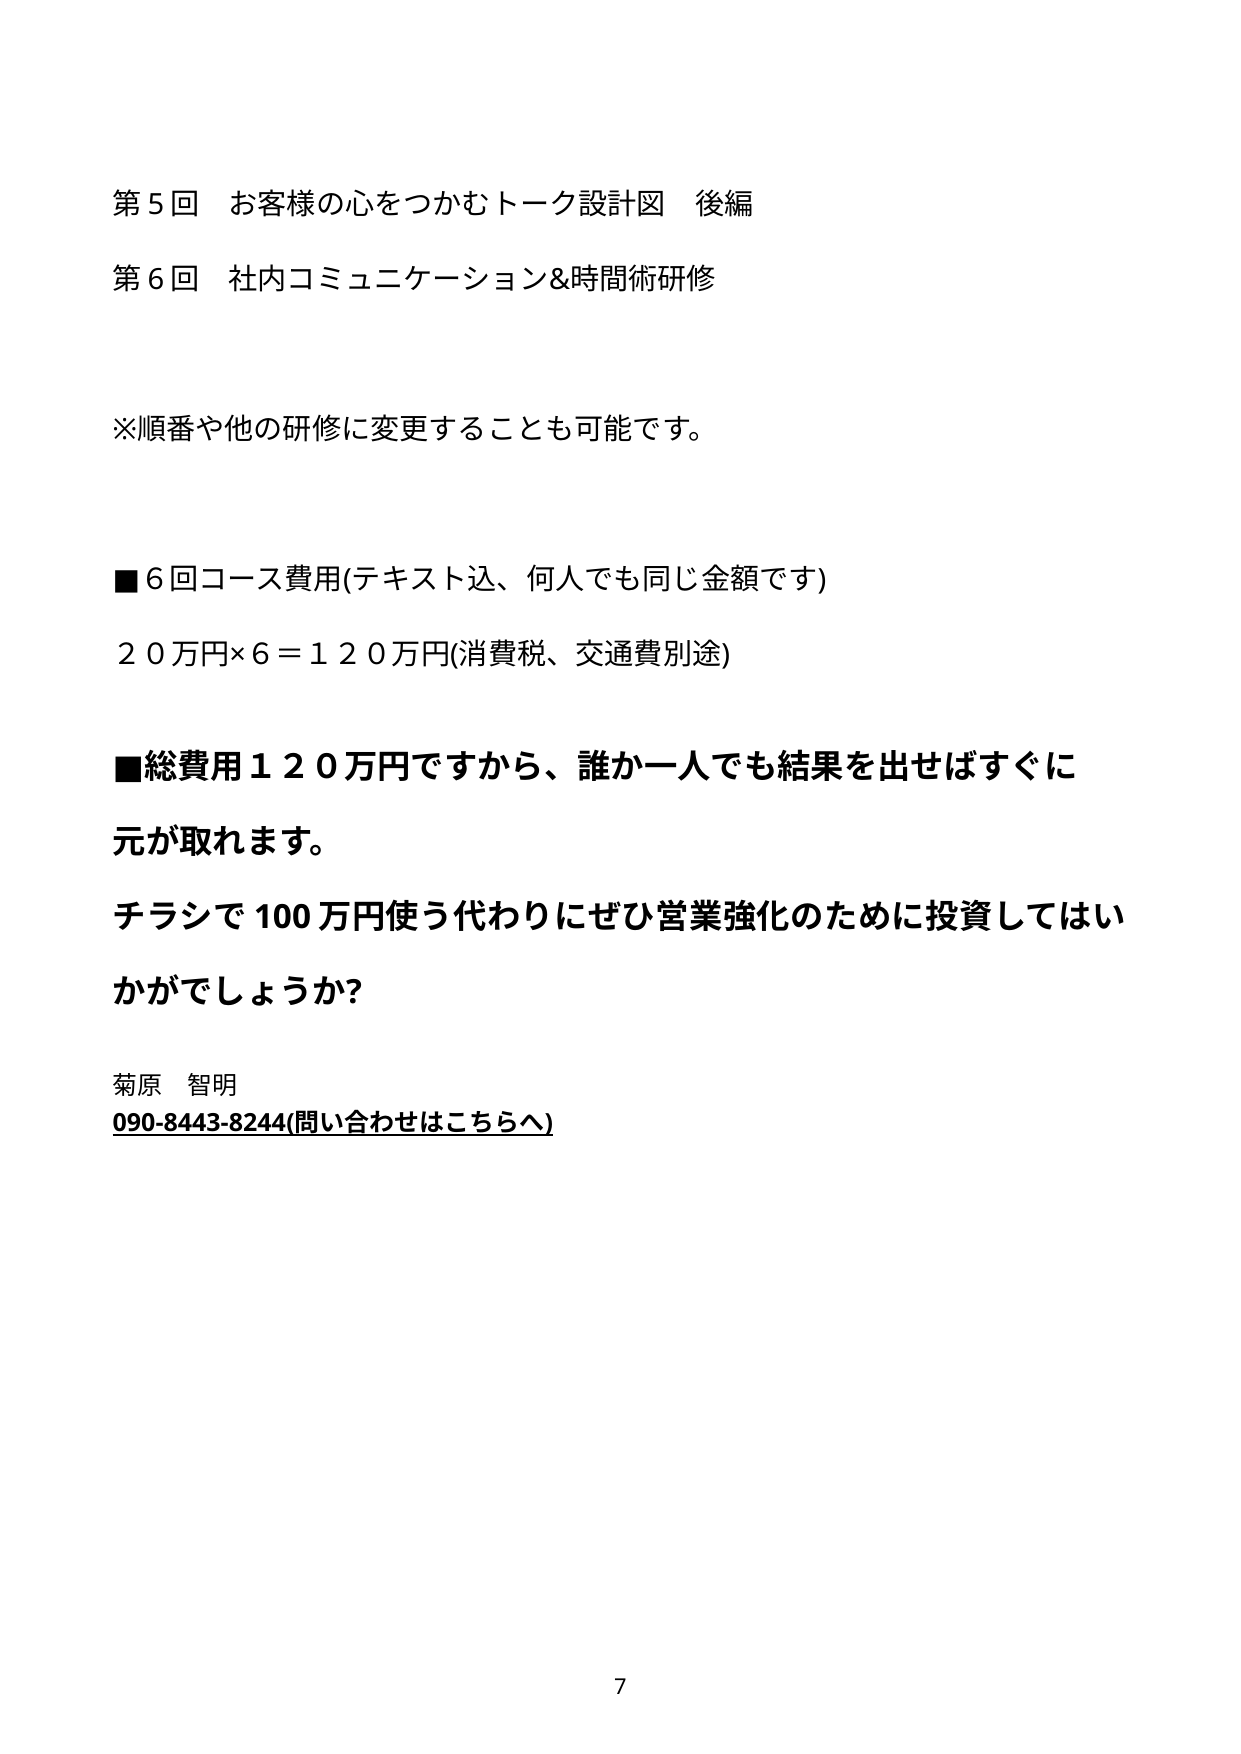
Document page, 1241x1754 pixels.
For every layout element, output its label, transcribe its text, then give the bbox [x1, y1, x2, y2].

text ■６回コース費用(テキスト込、何人でも同じ金額です) [112, 539, 1128, 614]
text 090-8443-8244(問い合わせはこちらへ) [112, 1102, 1128, 1139]
text 第6回 社内コミュニケーション&時間術研修 [112, 239, 1128, 314]
text 第5回 お客様の心をつかむトーク設計図 後編 [112, 164, 1128, 239]
text ２０万円×６＝１２０万円(消費税、交通費別途) [112, 614, 1128, 689]
text ※順番や他の研修に変更することも可能です。 [112, 389, 1128, 464]
text チラシで100万円使う代わりにぜひ営業強化のために投資してはいかがでしょうか? [112, 877, 1128, 1027]
text 菊原 智明 [112, 1064, 1128, 1102]
text 元が取れます。 [112, 802, 1128, 877]
text ■総費用１２０万円ですから、誰か一人でも結果を出せばすぐに [112, 727, 1128, 802]
